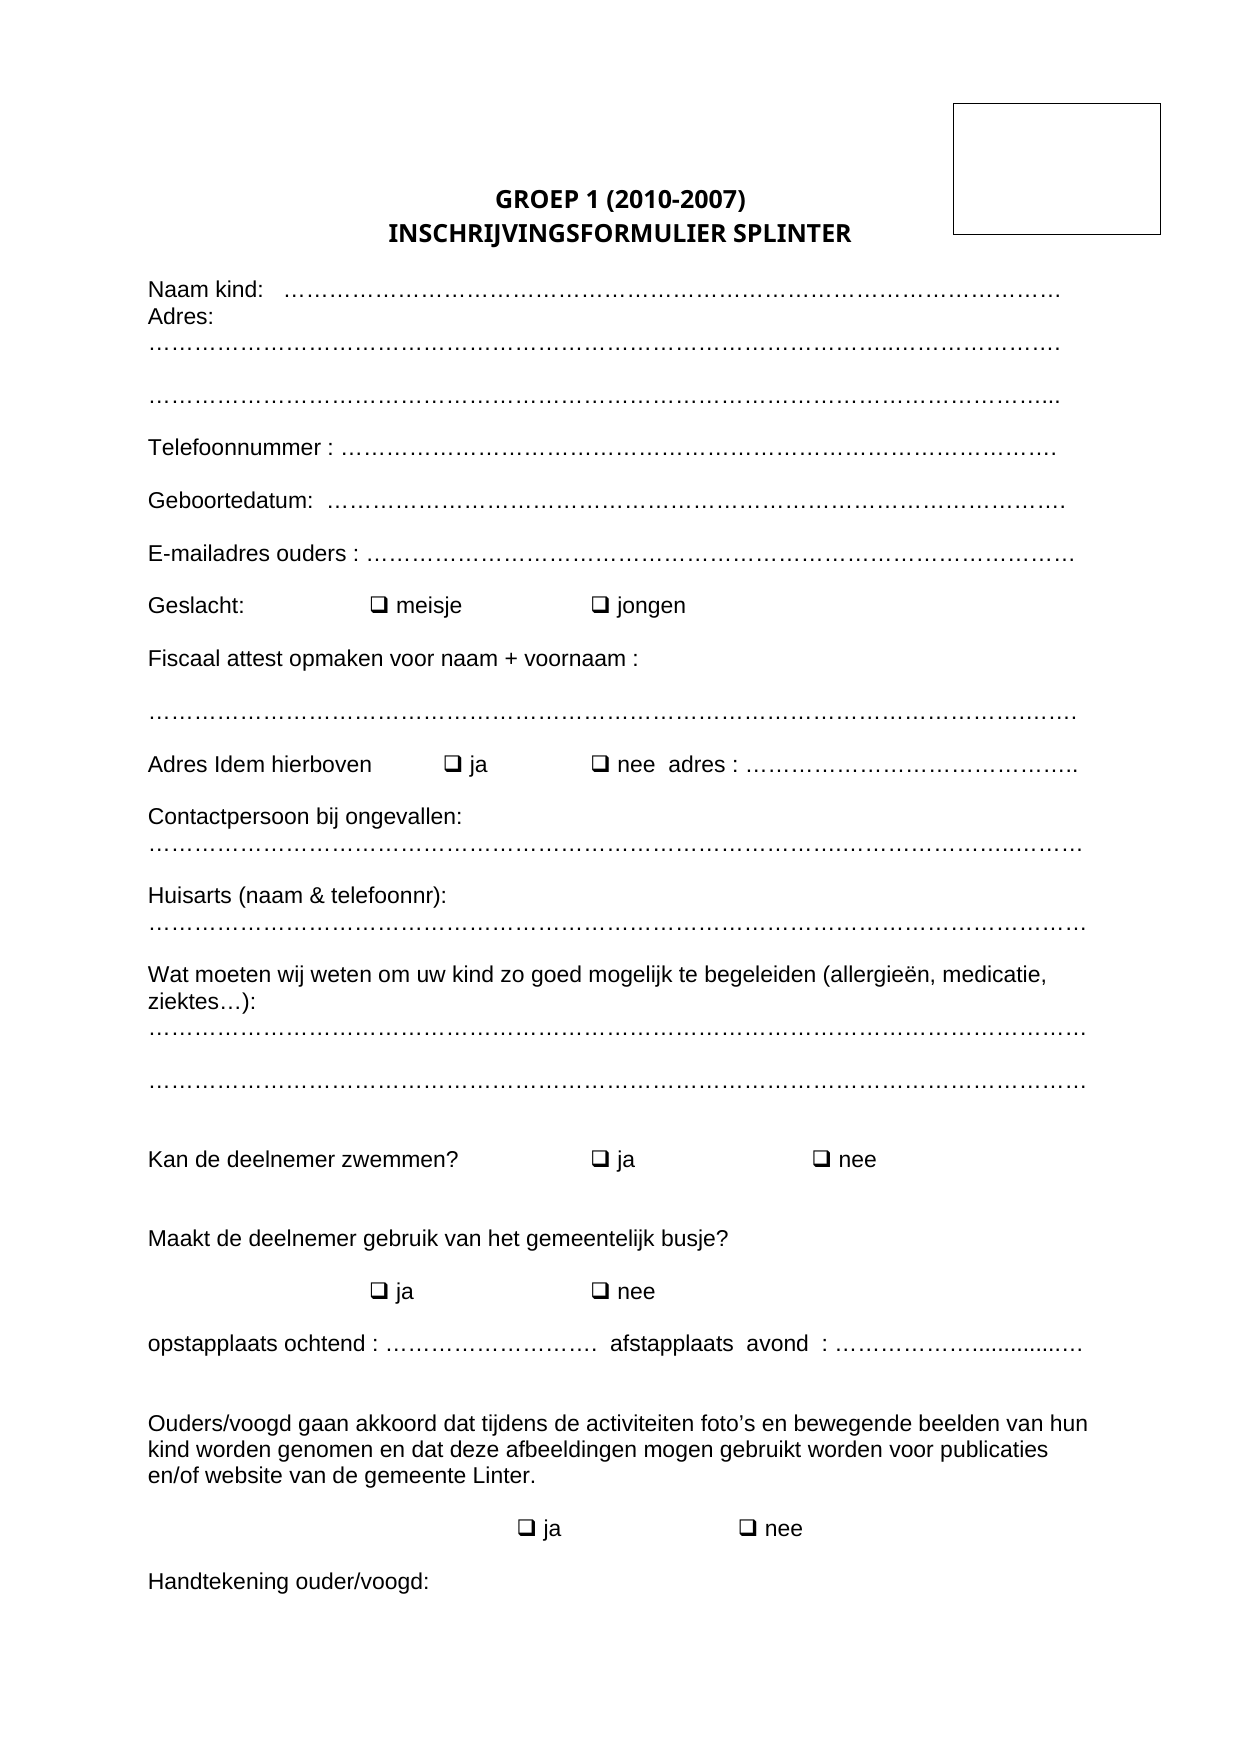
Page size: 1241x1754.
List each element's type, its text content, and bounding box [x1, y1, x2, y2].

text Telefoonnummer : …………………………………………………………………………………. [148, 434, 1092, 461]
text Naam kind: ………………………………………………………………………………………… [148, 276, 1092, 303]
text Adres Idem hierboven ja nee adres : …………………………………….. [148, 751, 1092, 777]
text Huisarts (naam & telefoonnr): [148, 882, 1092, 909]
text …………………………………………………………………………………………………………… [148, 1067, 1092, 1093]
text Adres: ……………………………………………………………………………………..…………………. [148, 303, 1092, 355]
text Kan de deelnemer zwemmen? ja nee [148, 1146, 1092, 1172]
text Geboortedatum: ……………………………………………………………………………………. [148, 487, 1092, 513]
text Fiscaal attest opmaken voor naam + voornaam : [148, 645, 1092, 698]
text …………………………………………………………………………………………………………… [148, 909, 1092, 935]
text INSCHRIJVINGSFORMULIER SPLINTER [148, 216, 1092, 250]
text ……………………………………………………………………………….…………………..……… [148, 830, 1092, 856]
text Wat moeten wij weten om uw kind zo goed mogelijk te begeleiden (allergieën, medicatie, ziektes…): [148, 961, 1092, 1014]
text Handtekening ouder/voogd: [148, 1568, 1092, 1594]
text E-mailadres ouders : ………………………………………………………………………………… [148, 540, 1092, 566]
text Geslacht: meisje jongen [148, 592, 1092, 619]
text …………………………………………………………………………………………………………… [148, 1014, 1092, 1041]
text Contactpersoon bij ongevallen: [148, 803, 1092, 830]
text ja nee [443, 1515, 1092, 1541]
text opstapplaats ochtend : ………………………. afstapplaats avond : ………………..............… [148, 1330, 1092, 1357]
text ………………………………………………………………………………………………………... [148, 382, 1092, 408]
text …………………………………………………………………………………………………….……. [148, 698, 1092, 724]
text ja nee [148, 1278, 1092, 1304]
text GROEP 1 (2010-2007) [148, 182, 953, 216]
text Ouders/voogd gaan akkoord dat tijdens de activiteiten foto’s en bewegende beelden van hun kind worden genomen en dat deze afbeeldingen mogen gebruikt worden voor publicaties en/of website van de gemeente Linter. [148, 1409, 1092, 1488]
text Maakt de deelnemer gebruik van het gemeentelijk busje? [148, 1225, 1092, 1251]
